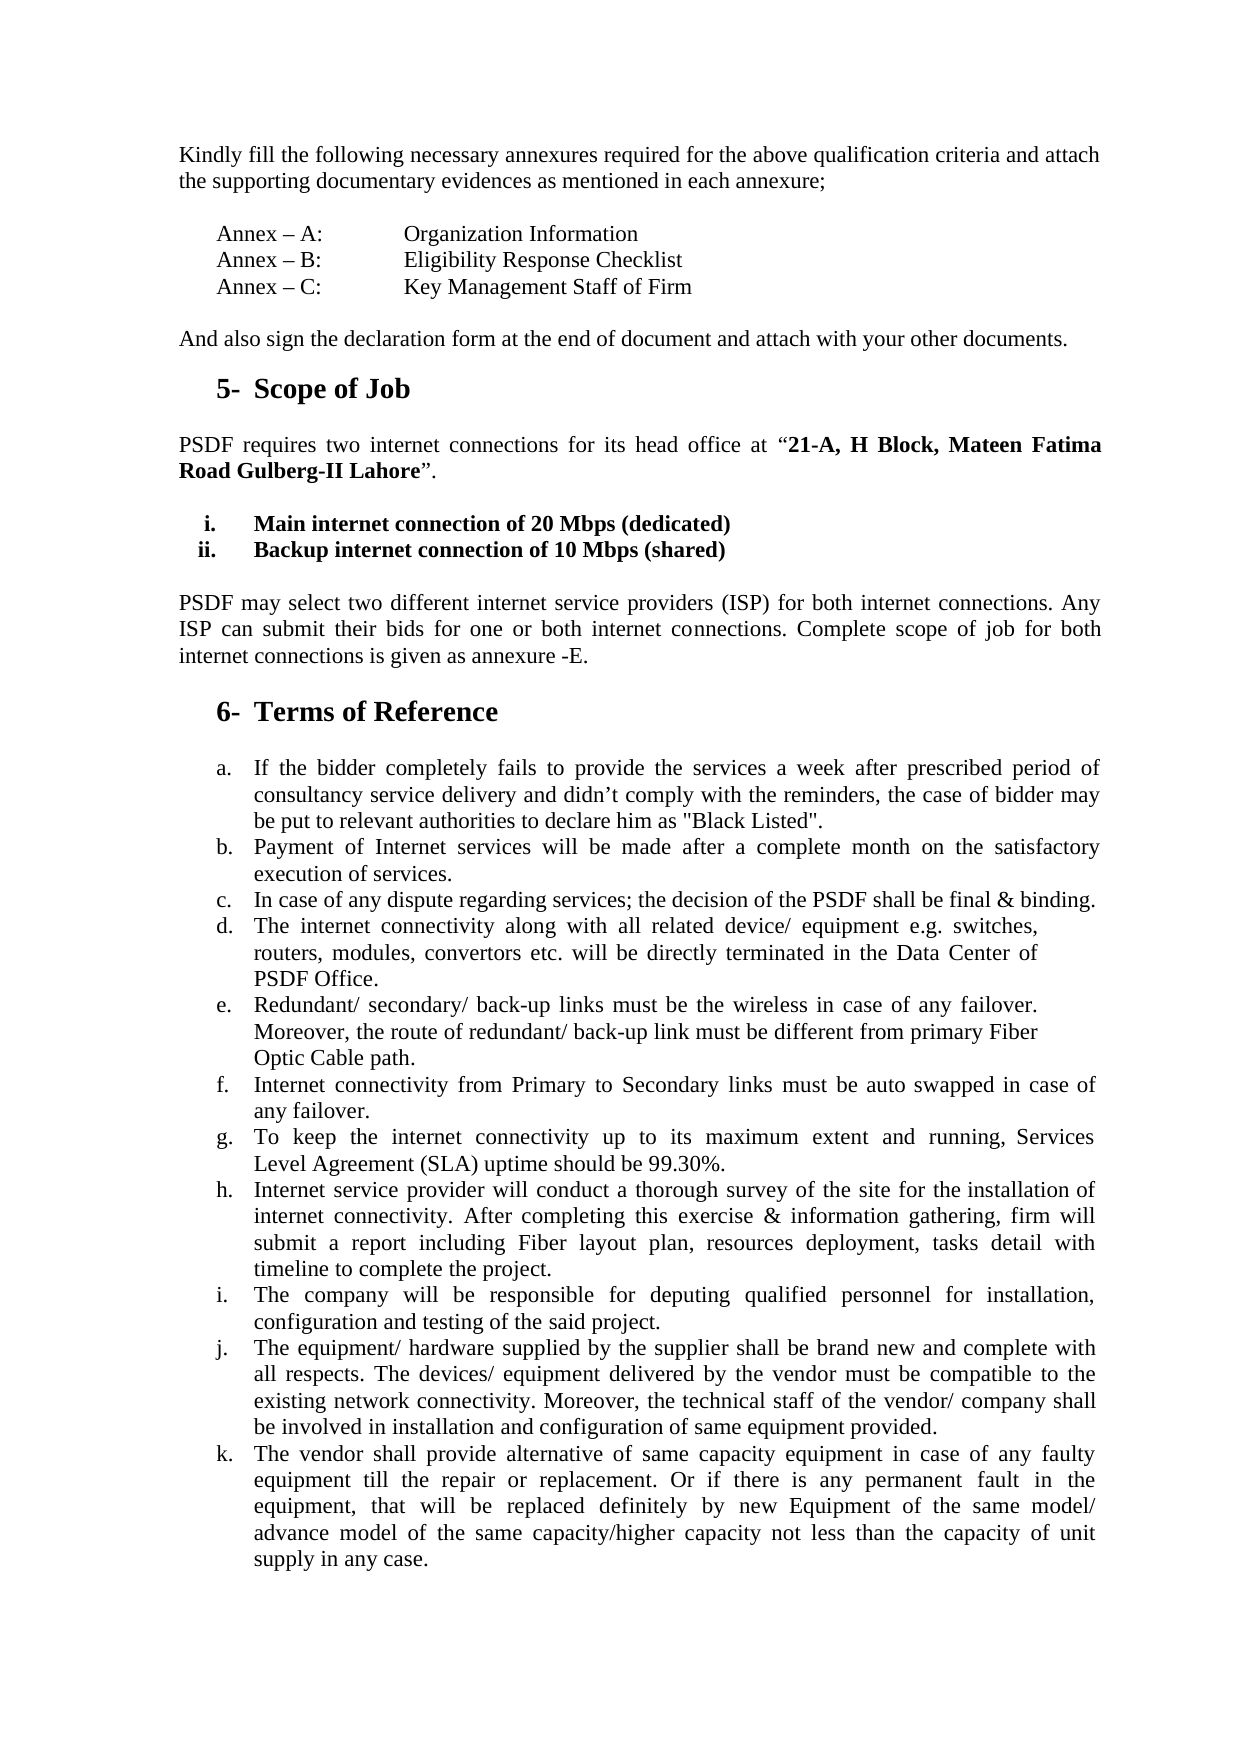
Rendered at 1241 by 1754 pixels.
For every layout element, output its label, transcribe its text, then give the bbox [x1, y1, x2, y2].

list The equipment/ hardware supplied by the supplier shall be brand new and complete with all respects. The devices/ equipment delivered by the vendor must be compatible to the existing network connectivity. Moreover, the technical staff of the vendor/ company shall be involved in installation and configuration of same equipment provided. [216, 1334, 1096, 1439]
list In case of any dispute regarding services; the decision of the PSDF shall be final & binding. [216, 886, 1102, 912]
list Annex – B: Eligibility Response Checklist [216, 246, 1102, 273]
list Main internet connection of 20 Mbps (dedicated) [216, 510, 1102, 536]
list To keep the internet connectivity up to its maximum extent and running, Services Level Agreement (SLA) uptime should be 99.30%. [216, 1123, 1095, 1176]
text PSDF may select two different internet service providers (ISP) for both internet connections. Any ISP can submit their bids for one or both internet connections. Complete scope of job for both internet connections is given as annexure -E. [178, 589, 1102, 668]
list Internet connectivity from Primary to Secondary links must be auto swapped in case of any failover. [216, 1071, 1096, 1123]
list Internet service provider will conduct a thorough survey of the site for the installation of internet connectivity. After completing this exercise & information gathering, firm will submit a report including Fiber layout plan, resources deployment, tasks detail with timeline to complete the project. [216, 1176, 1096, 1281]
list The vendor shall provide alternative of same capacity equipment in case of any faulty equipment till the repair or replacement. Or if there is any permanent fault in the equipment, that will be replaced definitely by new Equipment of the same model/ advance model of the same capacity/higher capacity not less than the capacity of unit supply in any case. [216, 1439, 1096, 1571]
list And also sign the declaration form at the end of document and attach with your other documents. [178, 326, 1102, 352]
list Backup internet connection of 10 Mbps (shared) [216, 536, 1102, 563]
list If the bidder completely fails to provide the services a week after prescribed period of consultancy service delivery and didn’t comply with the reminders, the case of bidder may be put to relevant authorities to declare him as "Black Listed". [216, 754, 1102, 833]
subtitle Terms of Reference [216, 694, 1102, 728]
list Redundant/ secondary/ back-up links must be the wireless in case of any failover. Moreover, the route of redundant/ back-up link must be different from primary Fiber Optic Cable path. [216, 992, 1038, 1071]
list Kindly fill the following necessary annexures required for the above qualification criteria and attach the supporting documentary evidences as mentioned in each annexure; [178, 141, 1102, 194]
list The company will be responsible for deputing qualified personnel for installation, configuration and testing of the said project. [216, 1281, 1095, 1334]
list Annex – A: Organization Information [216, 220, 1102, 246]
subtitle Scope of Job [216, 371, 1102, 404]
list Payment of Internet services will be made after a complete month on the satisfactory execution of services. [216, 833, 1102, 886]
list Annex – C: Key Management Staff of Firm [216, 273, 1102, 299]
text PSDF requires two internet connections for its head office at “21-A, H Block, Mateen Fatima Road Gulberg-II Lahore”. [178, 431, 1102, 484]
list The internet connectivity along with all related device/ equipment e.g. switches, routers, modules, convertors etc. will be directly terminated in the Data Center of PSDF Office. [216, 912, 1038, 992]
